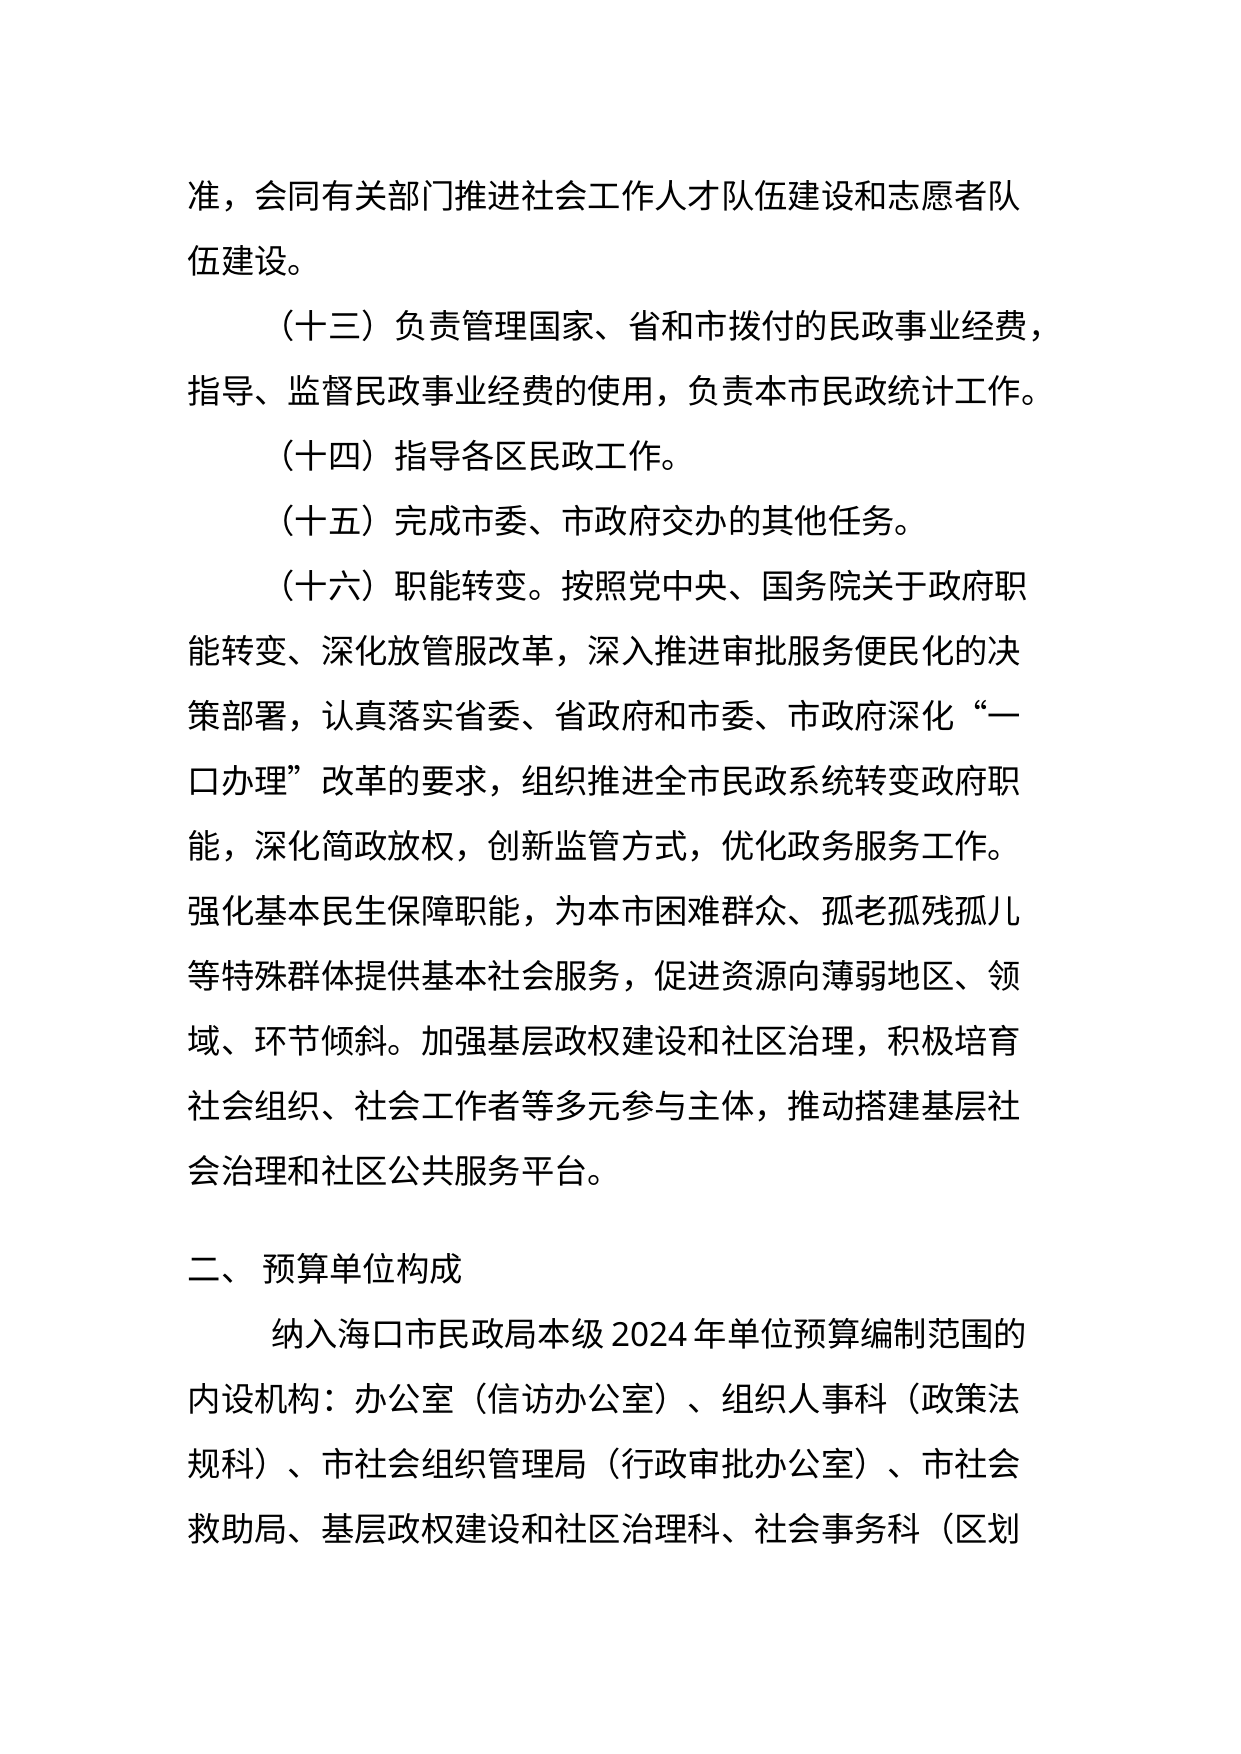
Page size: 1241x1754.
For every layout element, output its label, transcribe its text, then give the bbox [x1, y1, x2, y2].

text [187, 162, 1053, 292]
list 预算单位构成 [187, 1234, 1053, 1299]
text （十六）职能转变。按照党中央、国务院关于政府职能转变、深化放管服改革，深入推进审批服务便民化的决策部署，认真落实省委、省政府和市委、市政府深化“一口办理”改革的要求，组织推进全市民政系统转变政府职能，深化简政放权，创新监管方式，优化政务服务工作。强化基本民生保障职能，为本市困难群众、孤老孤残孤儿等特殊群体提供基本社会服务，促进资源向薄弱地区、领域、环节倾斜。加强基层政权建设和社区治理，积极培育社会组织、社会工作者等多元参与主体，推动搭建基层社会治理和社区公共服务平台。 [187, 552, 1053, 1202]
text （十四）指导各区民政工作。 [187, 422, 1053, 487]
text （十三）负责管理国家、省和市拨付的民政事业经费，指导、监督民政事业经费的使用，负责本市民政统计工作。 [187, 292, 1053, 422]
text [187, 1299, 1053, 1559]
text （十五）完成市委、市政府交办的其他任务。 [187, 487, 1053, 552]
